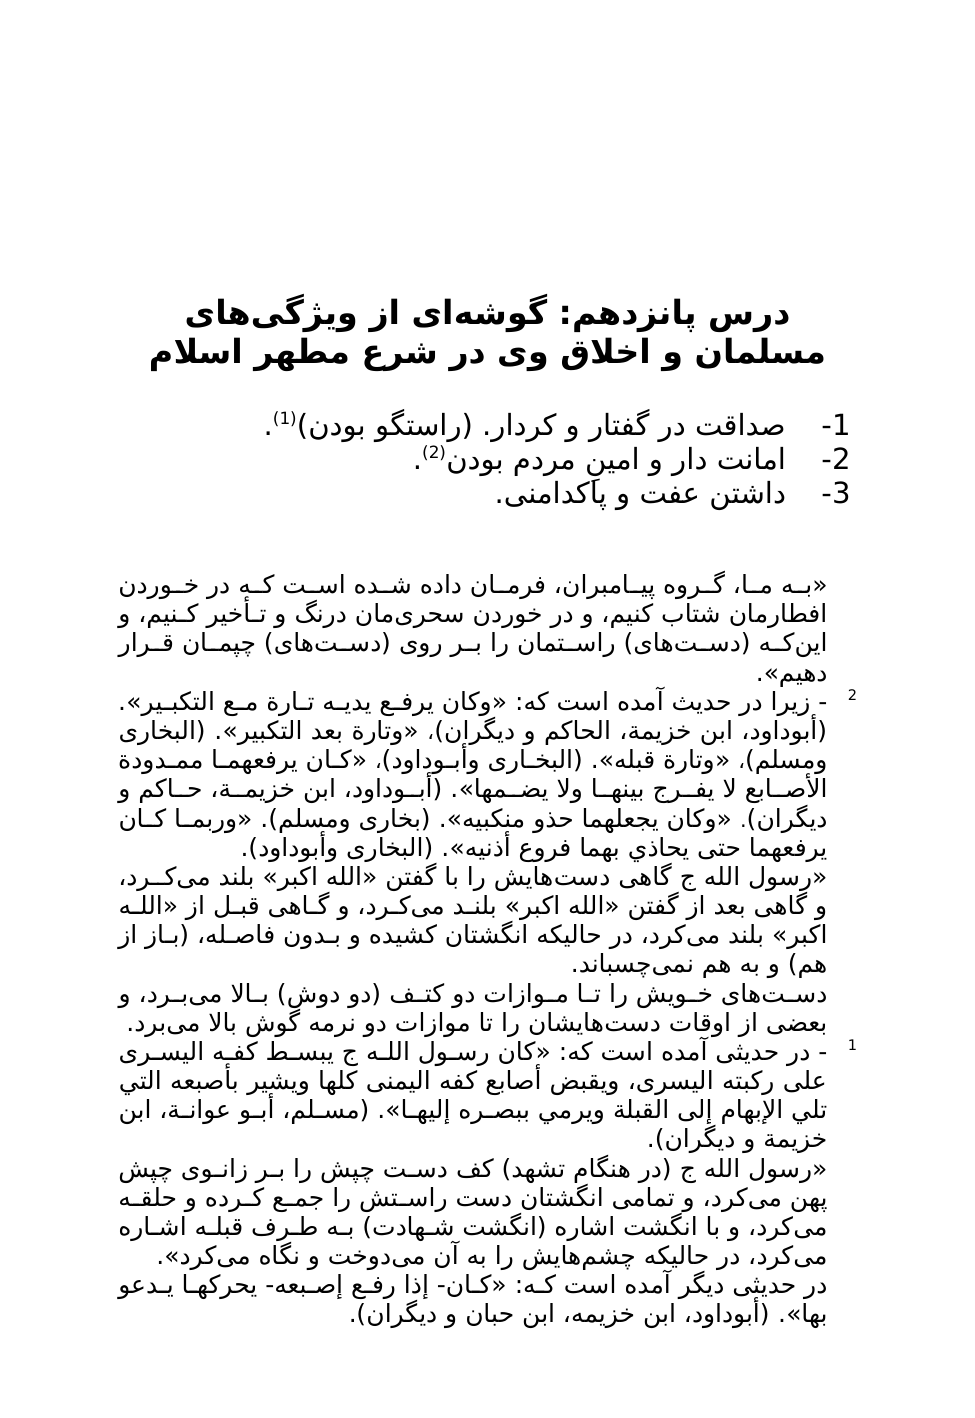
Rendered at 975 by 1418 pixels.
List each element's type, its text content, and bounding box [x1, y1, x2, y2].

list امانت دار و امینِ مردم بودن(). [118, 443, 821, 477]
list داشتن عفت و پاکدامنى. [118, 477, 821, 511]
list صداقت در گفتار و کردار. (راستگو بودن)(). [118, 409, 821, 443]
text درس پانزدهم: گوشه‌ای از ویژگی‌های مسلمان و اخلاق وی در شرع مطهر اسلام [118, 293, 857, 371]
